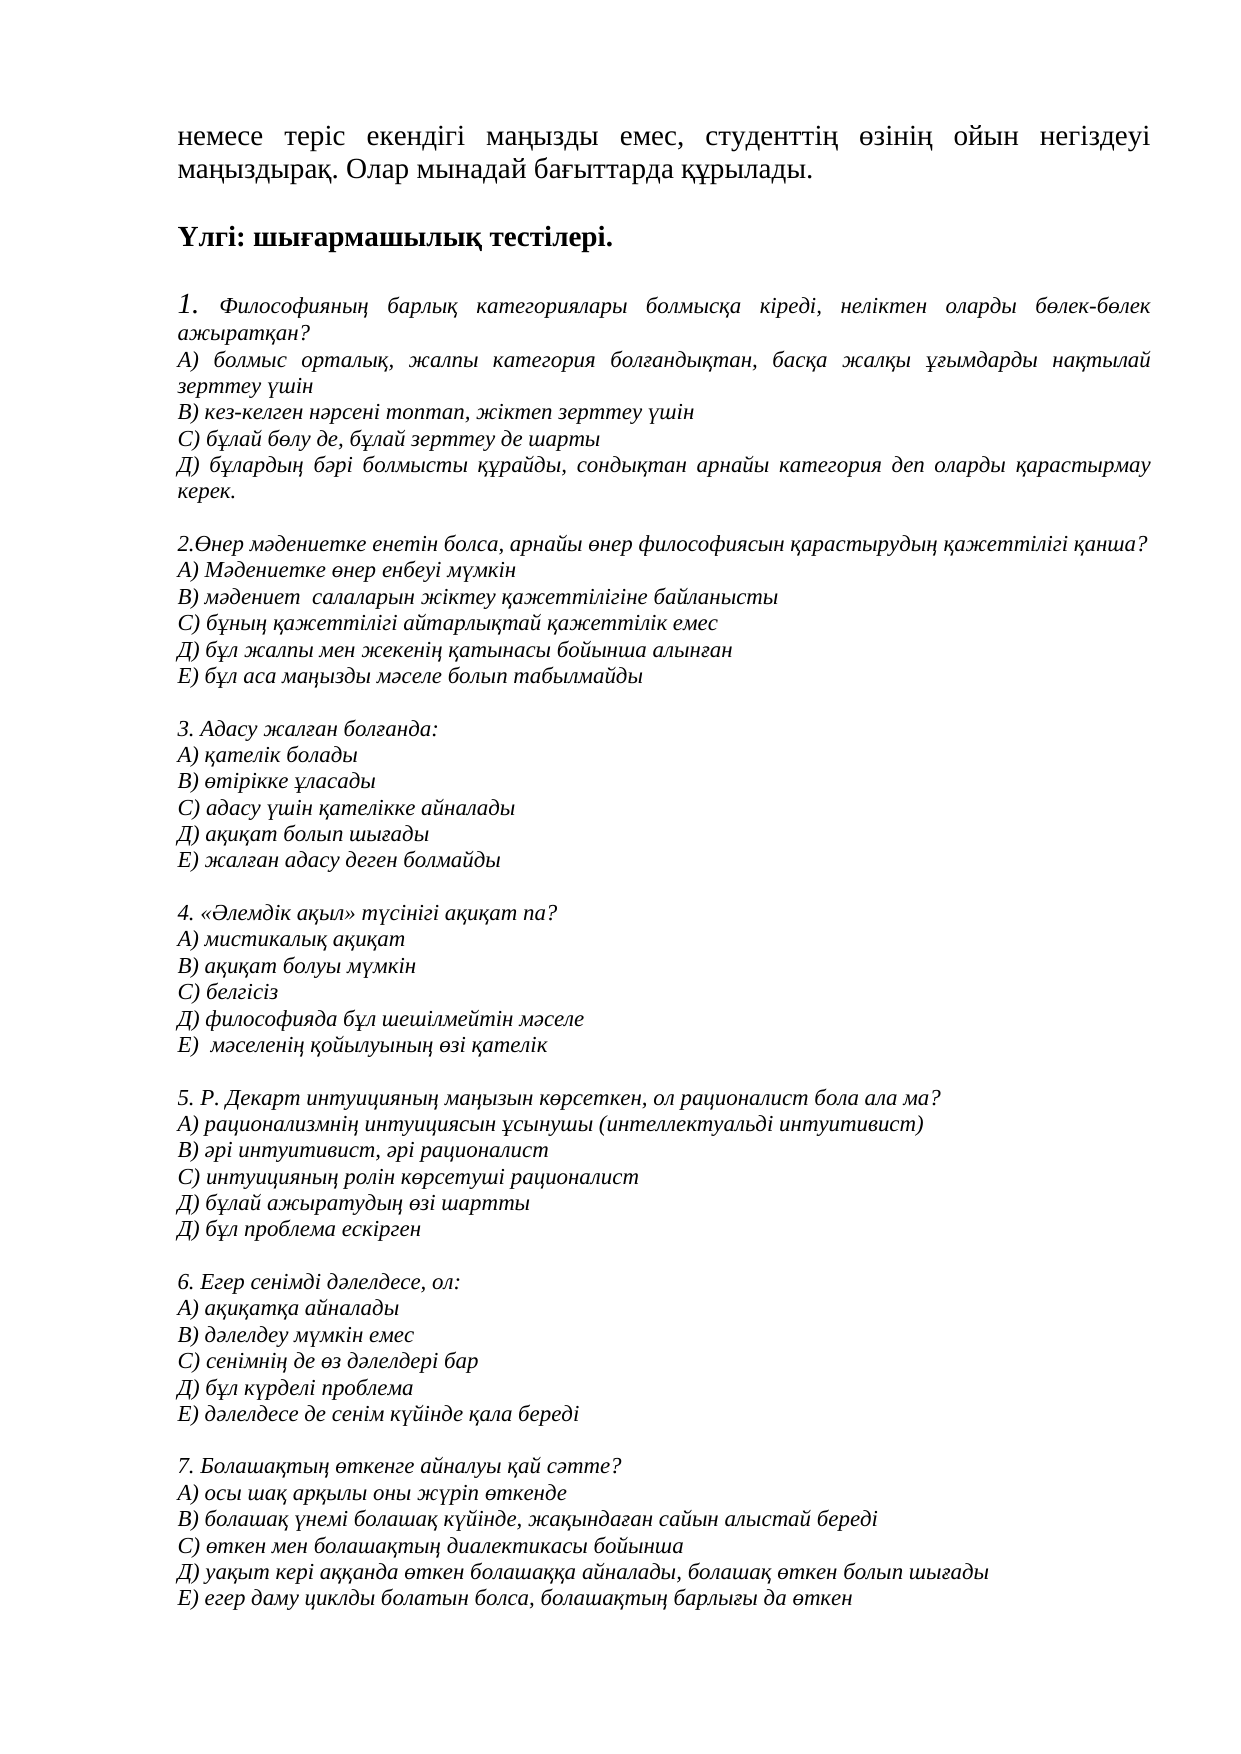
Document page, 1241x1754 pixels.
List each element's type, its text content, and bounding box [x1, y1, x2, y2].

text С) адасу үшін қателікке айналады [177, 794, 1152, 820]
text Д) уақыт кері аққанда өткен болашаққа айналады, болашақ өткен болып шығады [177, 1558, 1152, 1584]
text А) болмыс орталық, жалпы категория болғандықтан, басқа жалқы ұғымдарды нақтылай зерттеу үшін [177, 346, 1152, 398]
text Е) дәлелдесе де сенім күйінде қала береді [177, 1400, 1152, 1426]
text В) ақиқат болуы мүмкін [177, 952, 1152, 978]
text С) бұлай бөлу де, бұлай зерттеу де шарты [177, 425, 1152, 451]
text Д) бұлардың бәрі болмысты құрайды, сондықтан арнайы категория деп оларды қарастырмау керек. [177, 451, 1152, 504]
text В) болашақ үнемі болашақ күйінде, жақындаған сайын алыстай береді [177, 1505, 1152, 1532]
text В) өтірікке ұласады [177, 767, 1152, 794]
text С) сенімнің де өз дәлелдері бар [177, 1347, 1152, 1373]
text А) ақиқатқа айналады [177, 1294, 1152, 1321]
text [177, 118, 1152, 185]
text Е) жалған адасу деген болмайды [177, 846, 1152, 873]
text 1. Философияның барлық категориялары болмысқа кіреді, неліктен оларды бөлек-бөлек ажыратқан? [177, 286, 1152, 346]
text Е) бұл аса маңызды мәселе болып табылмайды [177, 662, 1152, 688]
text А) мистикалық ақиқат [177, 926, 1152, 952]
text Д) ақиқат болып шығады [177, 820, 1152, 846]
text Д) бұл жалпы мен жекенің қатынасы бойынша алынған [177, 636, 1152, 662]
text Үлгі: шығармашылық тестілері. [177, 219, 1152, 252]
text Е) мәселенің қойылуының өзі қателік [177, 1031, 1152, 1057]
text В) әрі интуитивист, әрі рационалист [177, 1136, 1152, 1163]
text Д) философияда бұл шешілмейтін мәселе [177, 1004, 1152, 1031]
text 2.Өнер мәдениетке енетін болса, арнайы өнер философиясын қарастырудың қажеттілігі қанша? [177, 530, 1152, 557]
text В) кез-келген нәрсені топтап, жіктеп зерттеу үшін [177, 398, 1152, 425]
text 5. Р. Декарт интуицияның маңызын көрсеткен, ол рационалист бола ала ма? [177, 1084, 1152, 1110]
text 6. Егер сенімді дәлелдесе, ол: [177, 1268, 1152, 1294]
text С) бұның қажеттілігі айтарлықтай қажеттілік емес [177, 609, 1152, 636]
text 4. «Әлемдік ақыл» түсінігі ақиқат па? [177, 899, 1152, 926]
text А) қателік болады [177, 741, 1152, 767]
text А) Мәдениетке өнер енбеуі мүмкін [177, 557, 1152, 583]
text Е) егер даму циклды болатын болса, болашақтың барлығы да өткен [177, 1584, 1152, 1611]
text А) осы шақ арқылы оны жүріп өткенде [177, 1479, 1152, 1505]
text Д) бұл күрделі проблема [177, 1373, 1152, 1400]
text С) интуицияның ролін көрсетуші рационалист [177, 1163, 1152, 1189]
text А) рационализмнің интуициясын ұсынушы (интеллектуальді интуитивист) [177, 1110, 1152, 1136]
text В) мәдениет салаларын жіктеу қажеттілігіне байланысты [177, 583, 1152, 609]
text 7. Болашақтың өткенге айналуы қай сәтте? [177, 1453, 1152, 1479]
text 3. Адасу жалған болғанда: [177, 715, 1152, 741]
text Д) бұл проблема ескірген [177, 1215, 1152, 1242]
text В) дәлелдеу мүмкін емес [177, 1321, 1152, 1347]
text Д) бұлай ажыратудың өзі шартты [177, 1189, 1152, 1215]
text С) өткен мен болашақтың диалектикасы бойынша [177, 1532, 1152, 1558]
text С) белгісіз [177, 978, 1152, 1004]
